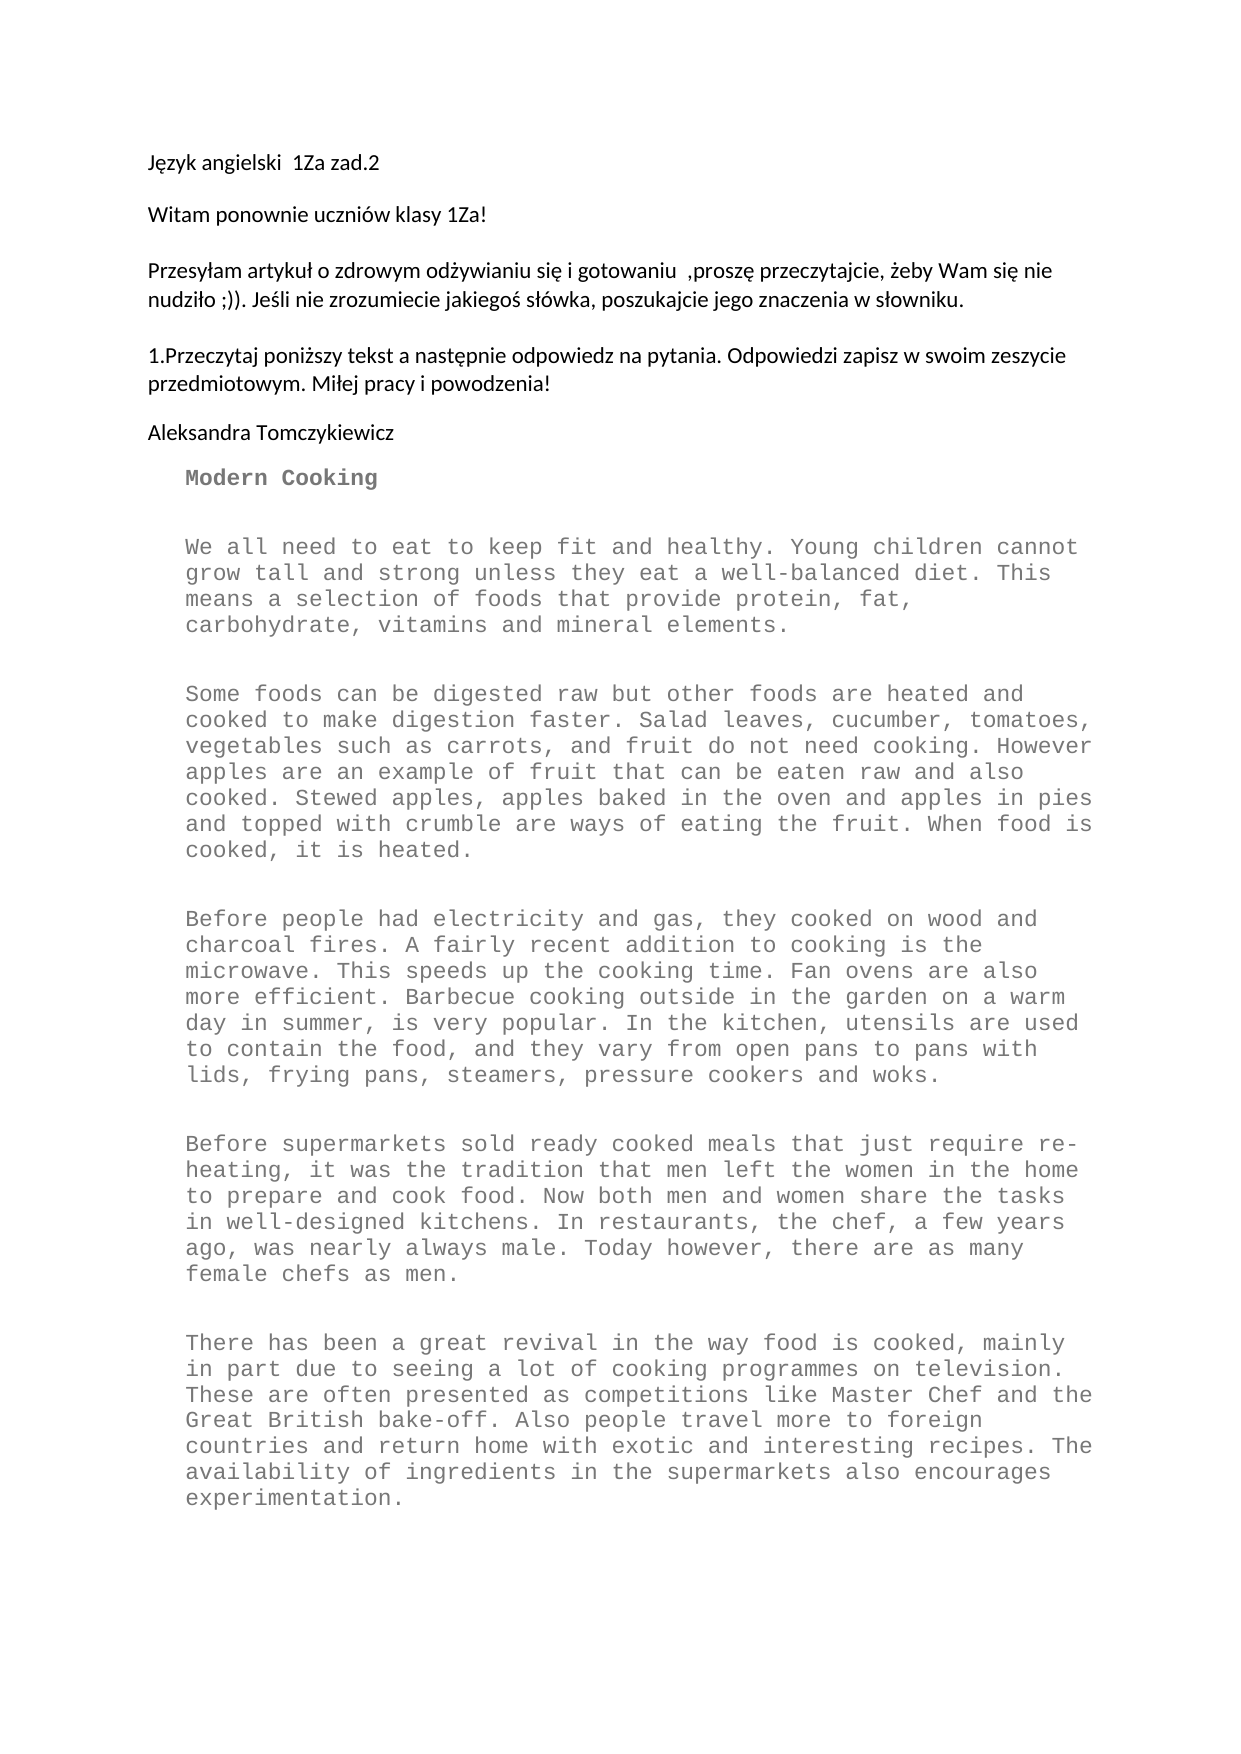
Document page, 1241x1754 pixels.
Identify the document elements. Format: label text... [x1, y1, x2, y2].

text 1.Przeczytaj poniższy tekst a następnie odpowiedz na pytania. Odpowiedzi zapisz w swoim zeszycie przedmiotowym. Miłej pracy i powodzenia! [148, 341, 1093, 397]
text Some foods can be digested raw but other foods are heated and cooked to make digestion faster. Salad leaves, cucumber, tomatoes, vegetables such as carrots, and fruit do not need cooking. However apples are an example of fruit that can be eaten raw and also cooked. Stewed apples, apples baked in the oven and apples in pies and topped with crumble are ways of eating the fruit. When food is cooked, it is heated. [185, 683, 1093, 864]
text Aleksandra Tomczykiewicz [148, 418, 1093, 446]
text Before supermarkets sold ready cooked meals that just require re-heating, it was the tradition that men left the women in the home to prepare and cook food. Now both men and women share the tasks in well-designed kitchens. In restaurants, the chef, a few years ago, was nearly always male. Today however, there are as many female chefs as men. [185, 1132, 1093, 1288]
text Before people had electricity and gas, they cooked on wood and charcoal fires. A fairly recent addition to cooking is the microwave. This speeds up the cooking time. Fan ovens are also more efficient. Barbecue cooking outside in the garden on a warm day in summer, is very popular. In the kitchen, utensils are used to contain the food, and they vary from open pans to pans with lids, frying pans, steamers, pressure cookers and woks. [185, 907, 1093, 1089]
text There has been a great revival in the way food is cooked, mainly in part due to seeing a lot of cooking programmes on television. These are often presented as competitions like Master Chef and the Great British bake-off. Also people travel more to foreign countries and return home with exotic and interesting recipes. The availability of ingredients in the supermarkets also encourages experimentation. [185, 1331, 1093, 1513]
text We all need to eat to keep fit and healthy. Young children cannot grow tall and strong unless they eat a well-balanced diet. This means a selection of foods that provide protein, fat, carbohydrate, vitamins and mineral elements. [185, 536, 1093, 639]
text Przesyłam artykuł o zdrowym odżywianiu się i gotowaniu ,proszę przeczytajcie, żeby Wam się nie nudziło ;)). Jeśli nie zrozumiecie jakiegoś słówka, poszukajcie jego znaczenia w słowniku. [148, 257, 1093, 313]
text Modern Cooking [185, 466, 1093, 492]
text Witam ponownie uczniów klasy 1Za! [148, 201, 1093, 229]
text Język angielski 1Za zad.2 [148, 148, 1093, 176]
